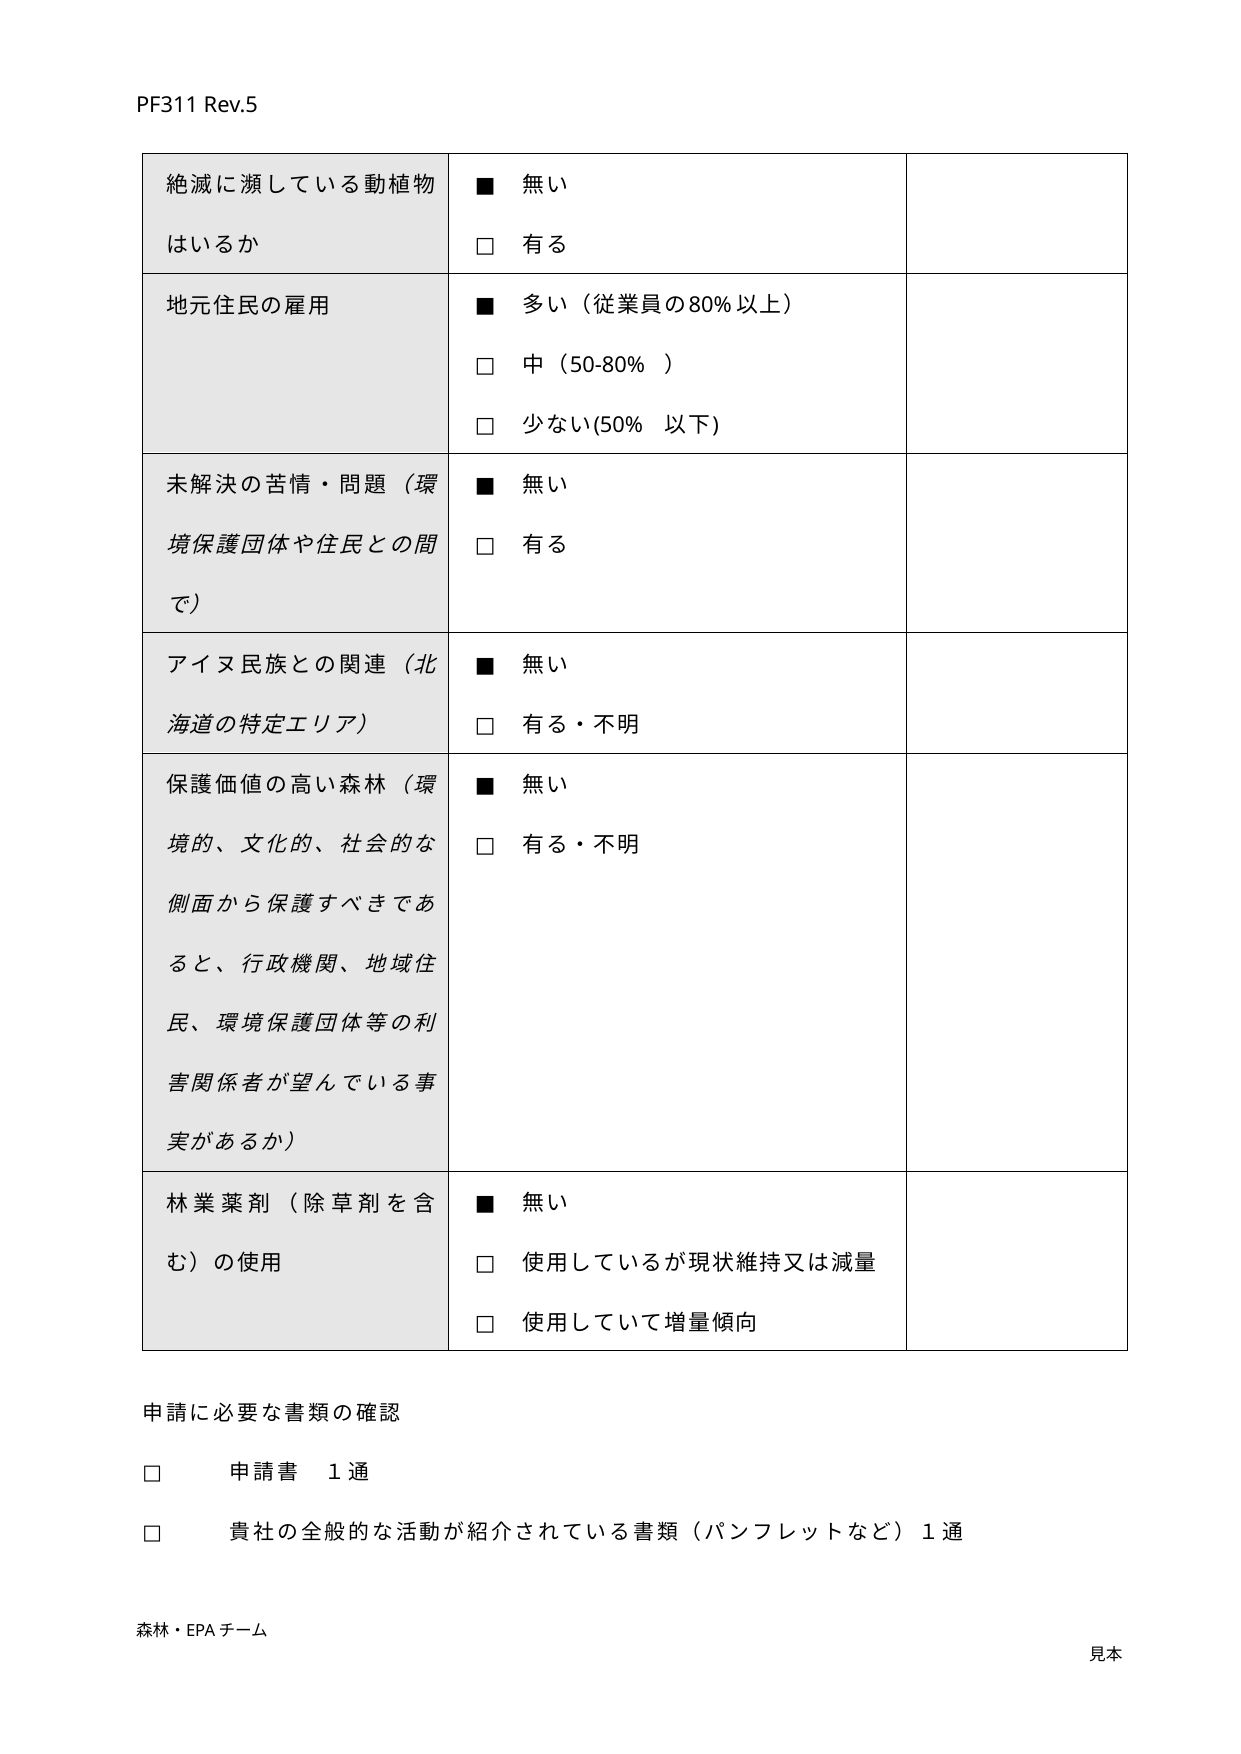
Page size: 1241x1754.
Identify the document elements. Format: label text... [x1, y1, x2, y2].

table_cell 未解決の苦情・問題（環境保護団体や住民との間で） [143, 454, 448, 632]
table_cell [907, 633, 1127, 752]
table_cell ■ 無い □ 有る・不明 [449, 633, 906, 752]
table_cell [907, 154, 1127, 273]
table_cell ■ 無い □ 有る [449, 454, 906, 632]
table_cell ■ 無い □ 有る・不明 [449, 754, 906, 1171]
table_cell ■ 多い（従業員の80%以上） □ 中（50-80%） □ 少ない(50%以下) [449, 274, 906, 452]
text □ 申請書 １通 [142, 1441, 1116, 1500]
table_cell [907, 1172, 1127, 1350]
table_cell 林業薬剤（除草剤を含む）の使用 [143, 1172, 448, 1350]
table_cell [907, 274, 1127, 452]
table_cell 絶滅に瀕している動植物はいるか [143, 154, 448, 273]
table_cell ■ 無い □ 使用しているが現状維持又は減量 □ 使用していて増量傾向 [449, 1172, 906, 1350]
table_cell 地元住民の雇用 [143, 274, 448, 452]
table_cell 保護価値の高い森林（環境的、文化的、社会的な側面から保護すべきであると、行政機関、地域住民、環境保護団体等の利害関係者が望んでいる事実があるか） [143, 754, 448, 1171]
table_cell [907, 454, 1127, 632]
text 申請に必要な書類の確認 [142, 1381, 1116, 1441]
table_cell アイヌ民族との関連（北海道の特定エリア） [143, 633, 448, 752]
text □ 貴社の全般的な活動が紹介されている書類（パンフレットなど）１通 [142, 1500, 1116, 1560]
table_cell [907, 754, 1127, 1171]
table_cell ■ 無い □ 有る [449, 154, 906, 273]
